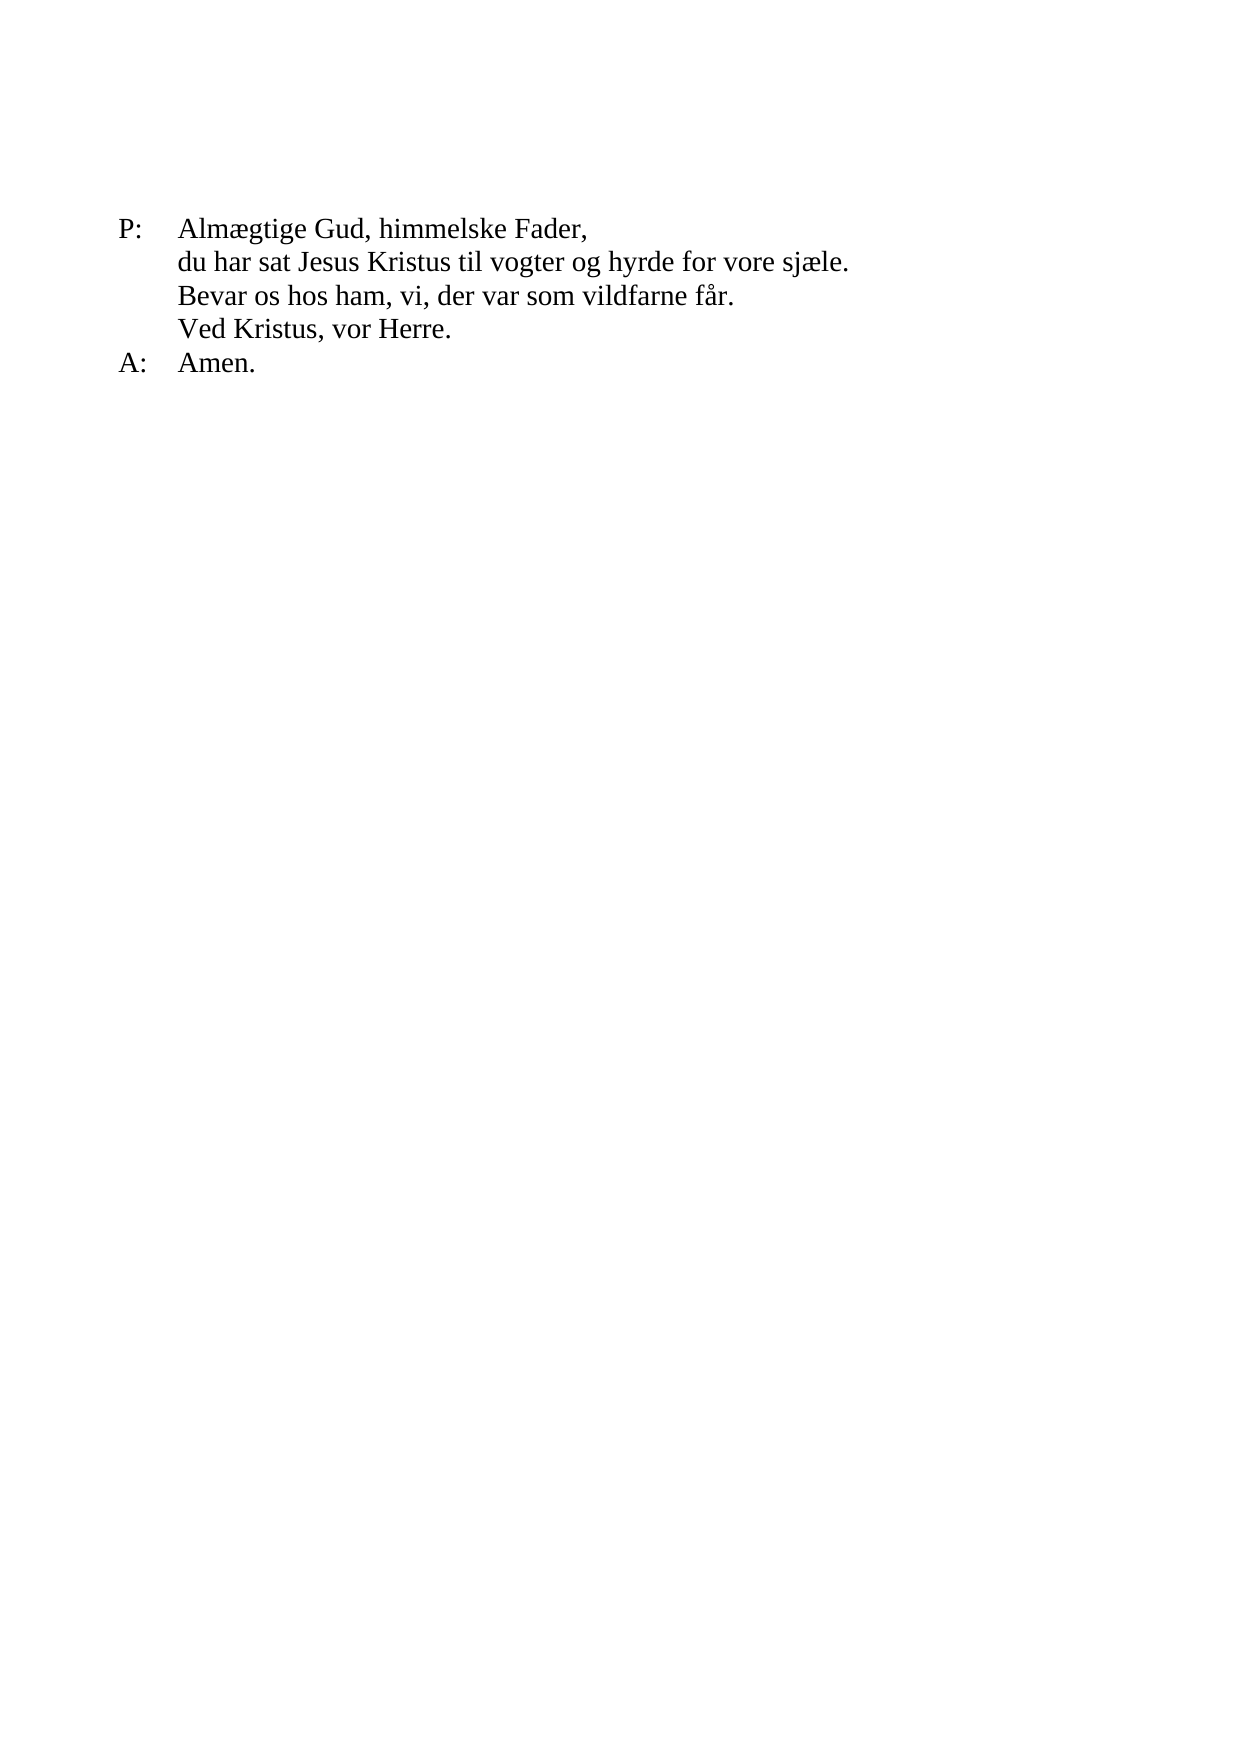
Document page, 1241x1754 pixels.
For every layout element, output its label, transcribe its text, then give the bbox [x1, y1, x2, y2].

text du har sat Jesus Kristus til vogter og hyrde for vore sjæle. [118, 244, 1122, 278]
text A: Amen. [118, 345, 1122, 378]
text Bevar os hos ham, vi, der var som vildfarne får. [118, 278, 1122, 311]
text Ved Kristus, vor Herre. [118, 311, 1122, 345]
text P: Almægtige Gud, himmelske Fader, [118, 211, 1122, 244]
